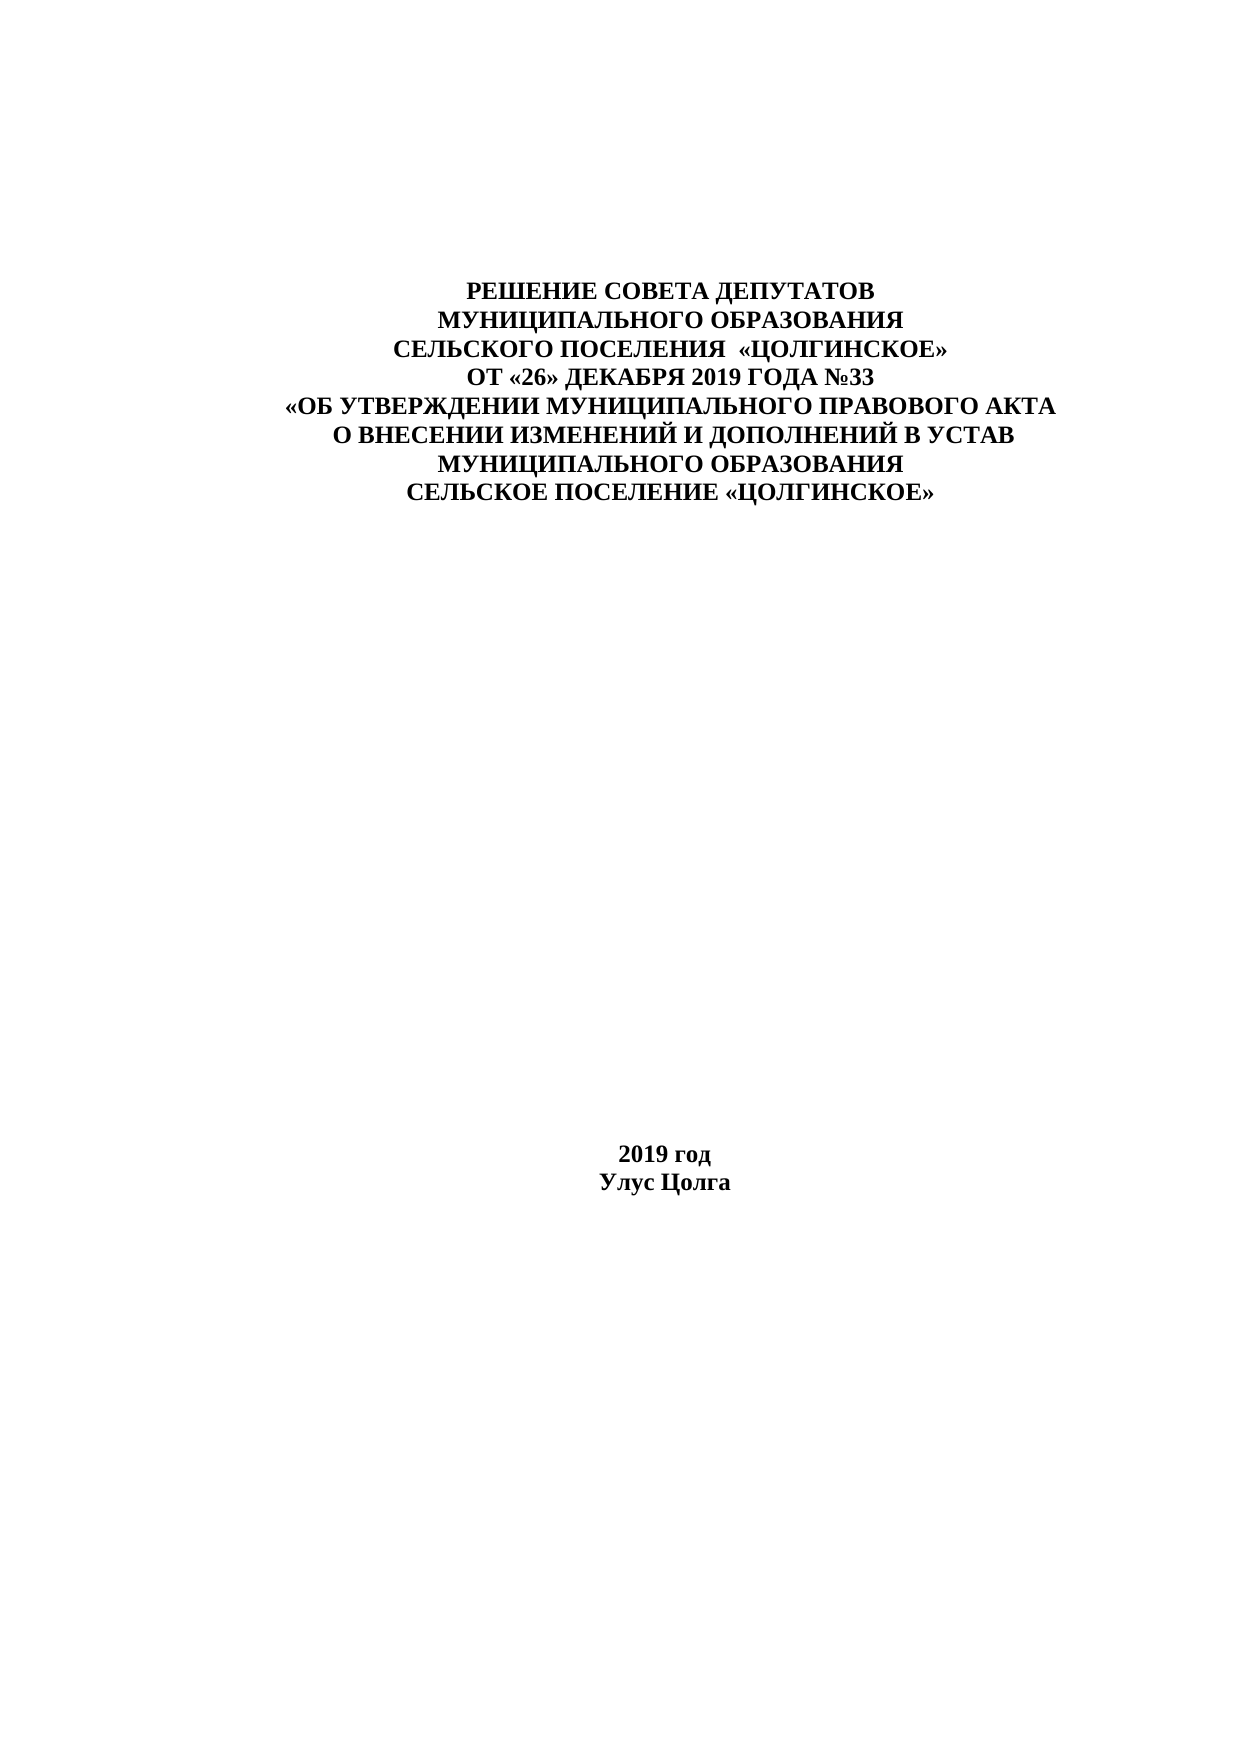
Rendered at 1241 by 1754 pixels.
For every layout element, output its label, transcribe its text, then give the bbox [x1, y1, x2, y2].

text МУНИЦИПАЛЬНОГО ОБРАЗОВАНИЯ [177, 449, 1152, 477]
text СЕЛЬСКОЕ ПОСЕЛЕНИЕ «ЦОЛГИНСКОЕ» [177, 477, 1152, 506]
text О ВНЕСЕНИИ ИЗМЕНЕНИЙ И ДОПОЛНЕНИЙ В УСТАВ [177, 420, 1152, 449]
text ОТ «26» ДЕКАБРЯ 2019 ГОДА №33 [177, 362, 1152, 391]
text 2019 год [177, 1139, 1152, 1167]
text СЕЛЬСКОГО ПОСЕЛЕНИЯ «ЦОЛГИНСКОЕ» [177, 334, 1152, 362]
text Улус Цолга [177, 1167, 1152, 1196]
text «ОБ УТВЕРЖДЕНИИ МУНИЦИПАЛЬНОГО ПРАВОВОГО АКТА [177, 391, 1152, 420]
text МУНИЦИПАЛЬНОГО ОБРАЗОВАНИЯ [177, 305, 1152, 334]
text РЕШЕНИЕ СОВЕТА ДЕПУТАТОВ [177, 276, 1152, 305]
